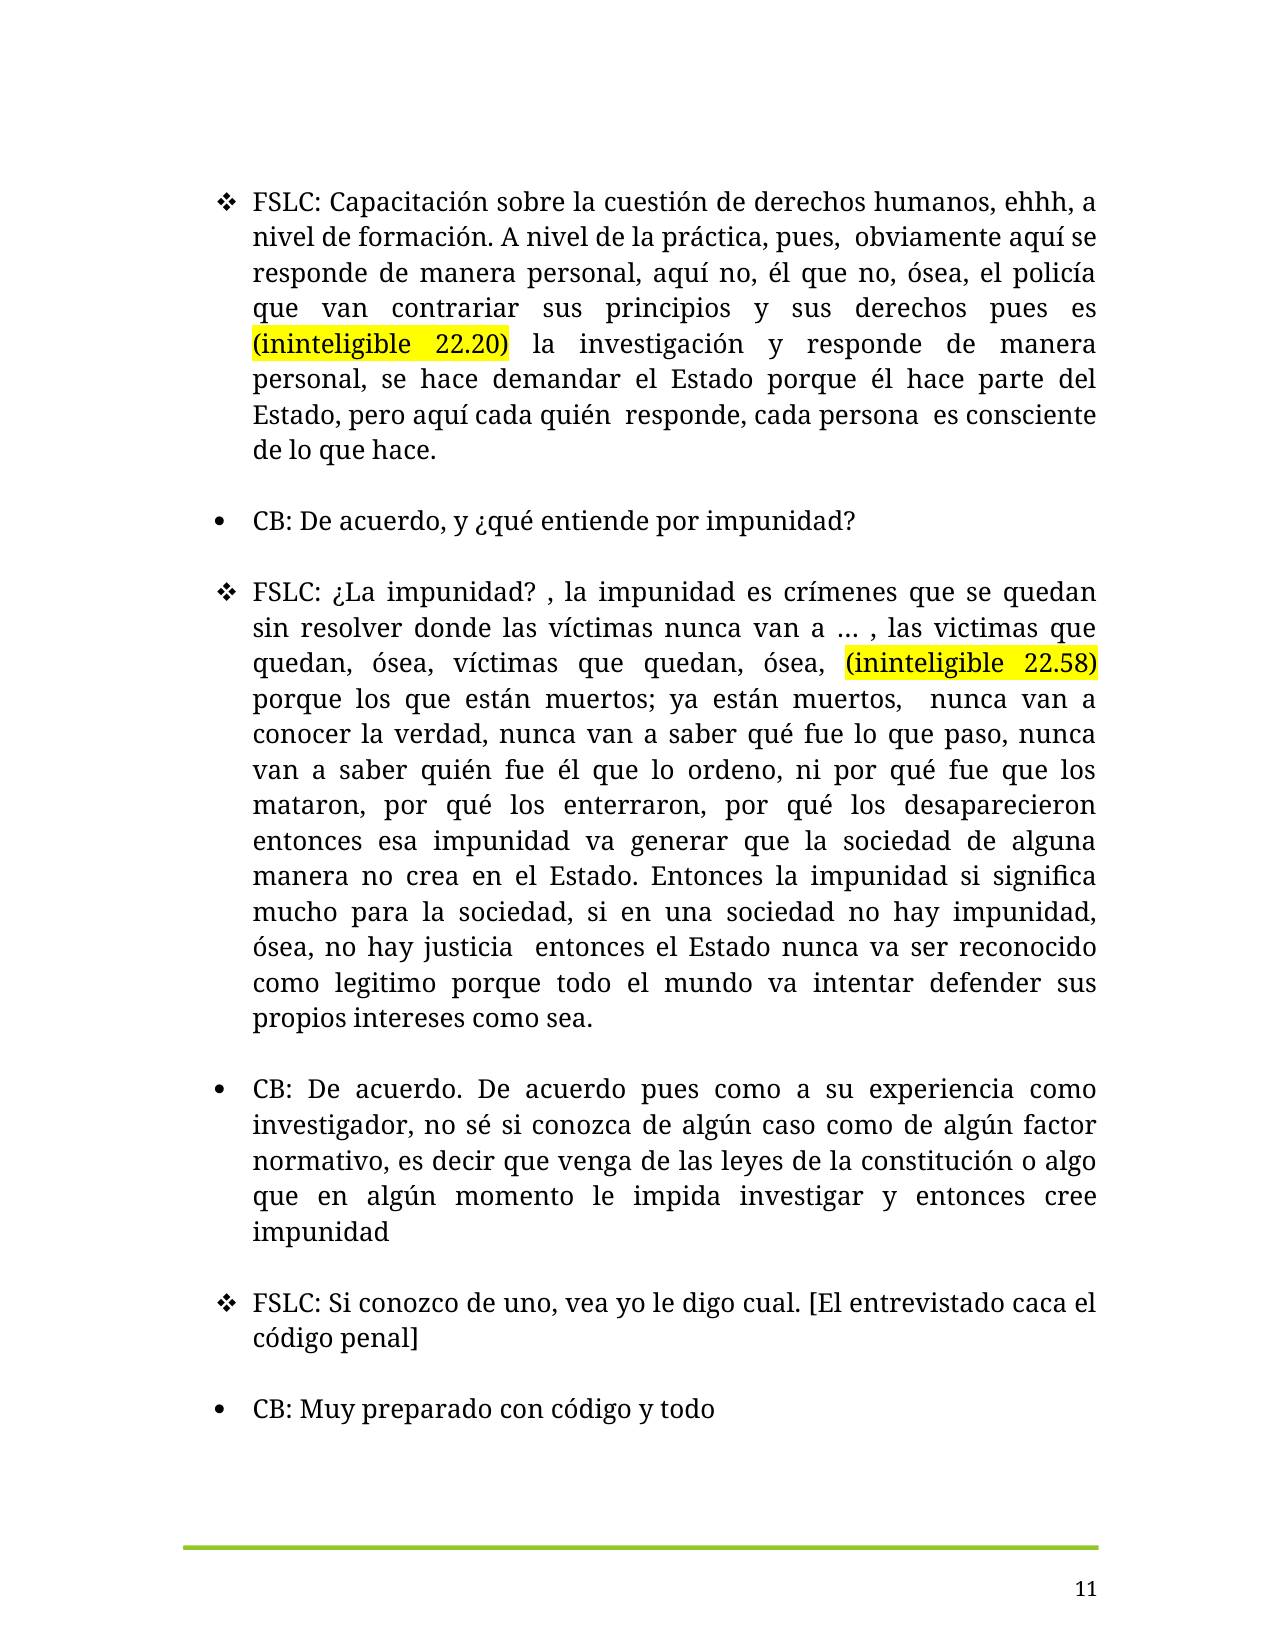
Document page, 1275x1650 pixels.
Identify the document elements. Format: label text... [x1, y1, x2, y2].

list CB: De acuerdo, y ¿qué entiende por impunidad? [215, 503, 1098, 538]
list CB: De acuerdo. De acuerdo pues como a su experiencia como investigador, no sé si conozca de algún caso como de algún factor normativo, es decir que venga de las leyes de la constitución o algo que en algún momento le impida investigar y entonces cree impunidad [215, 1071, 1098, 1249]
list CB: Muy preparado con código y todo [215, 1391, 1098, 1426]
list FSLC: Capacitación sobre la cuestión de derechos humanos, ehhh, a nivel de formación. A nivel de la práctica, pues, obviamente aquí se responde de manera personal, aquí no, él que no, ósea, el policía que van contrariar sus principios y sus derechos pues es (ininteligible 22.20) la investigación y responde de manera personal, se hace demandar el Estado porque él hace parte del Estado, pero aquí cada quién responde, cada persona es consciente de lo que hace. [215, 183, 1098, 467]
list FSLC: ¿La impunidad? , la impunidad es crímenes que se quedan sin resolver donde las víctimas nunca van a … , las victimas que quedan, ósea, víctimas que quedan, ósea, (ininteligible 22.58) porque los que están muertos; ya están muertos, nunca van a conocer la verdad, nunca van a saber qué fue lo que paso, nunca van a saber quién fue él que lo ordeno, ni por qué fue que los mataron, por qué los enterraron, por qué los desaparecieron entonces esa impunidad va generar que la sociedad de alguna manera no crea en el Estado. Entonces la impunidad si significa mucho para la sociedad, si en una sociedad no hay impunidad, ósea, no hay justicia entonces el Estado nunca va ser reconocido como legitimo porque todo el mundo va intentar defender sus propios intereses como sea. [215, 574, 1098, 1036]
list FSLC: Si conozco de uno, vea yo le digo cual. [El entrevistado caca el código penal] [215, 1284, 1098, 1355]
picture [182, 1544, 1099, 1550]
